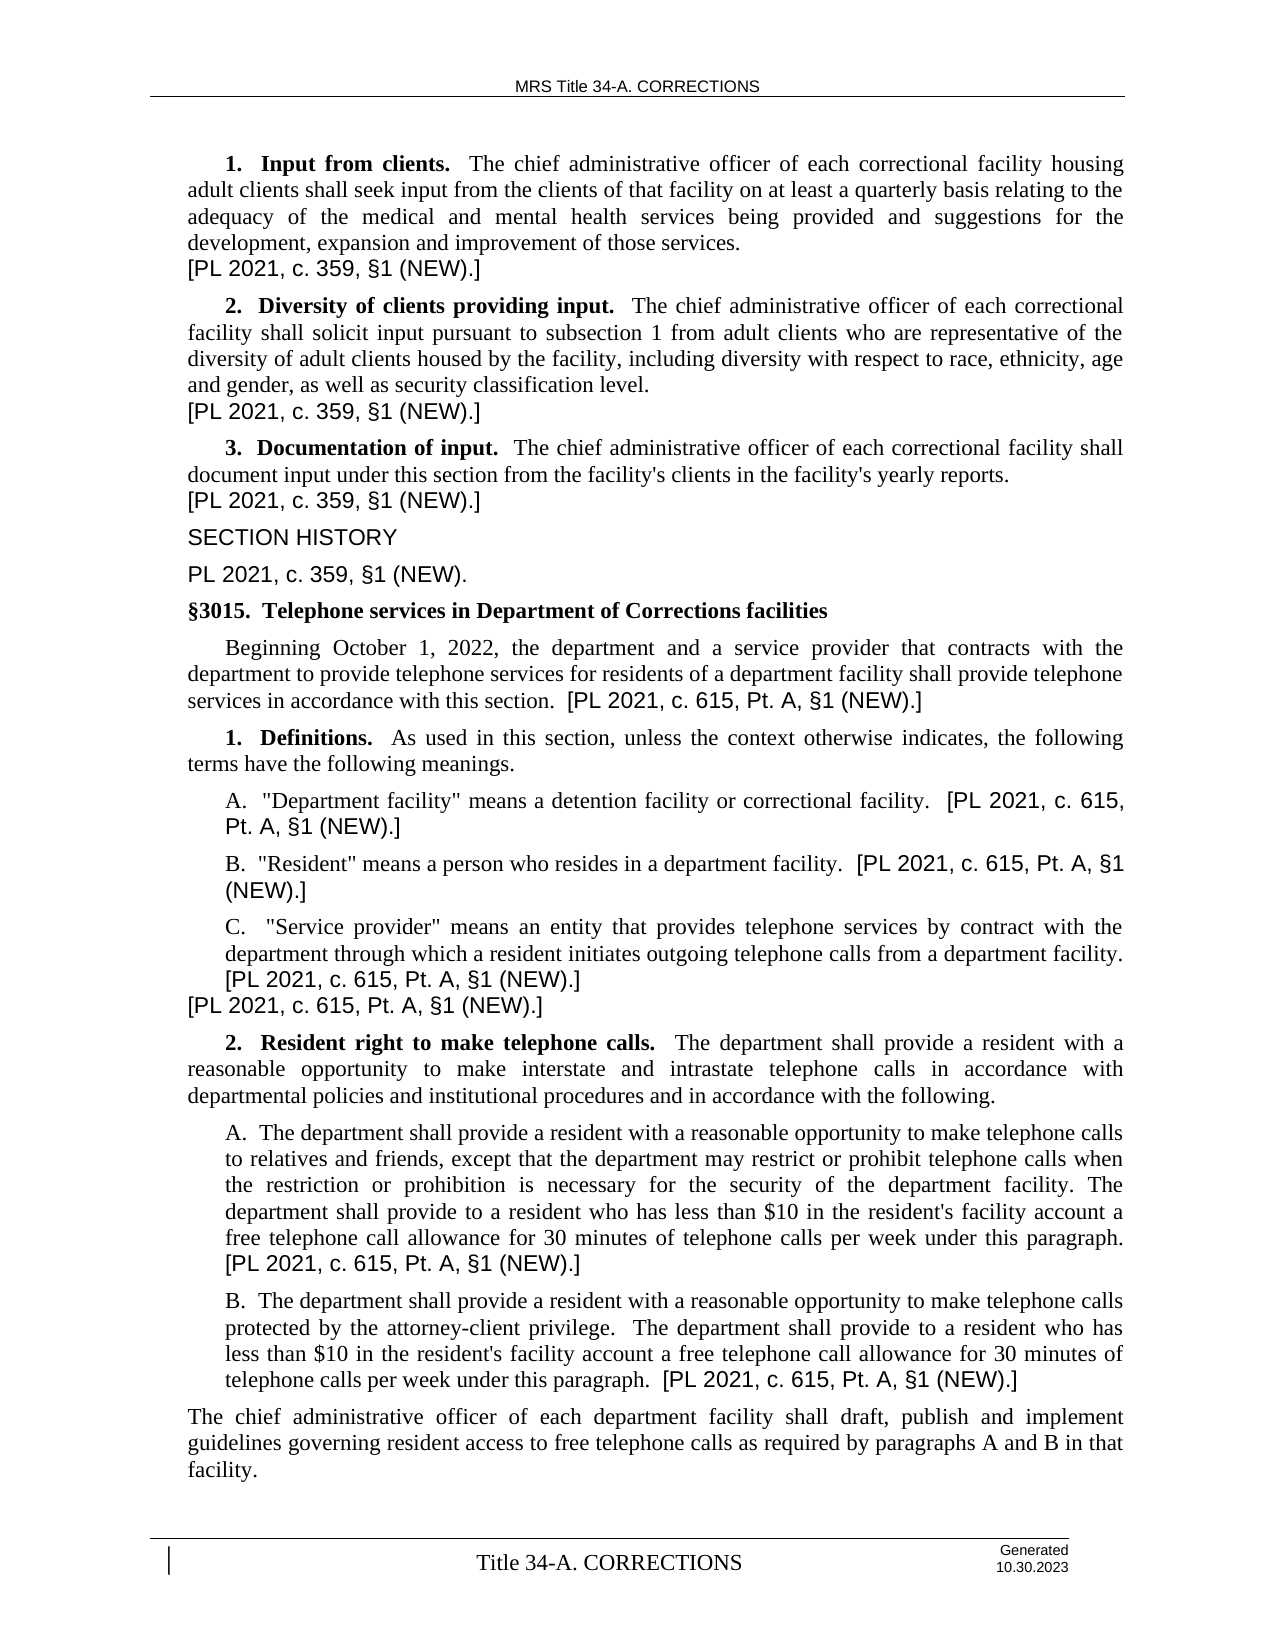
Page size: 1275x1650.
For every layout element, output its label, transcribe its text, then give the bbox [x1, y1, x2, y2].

text A. "Department facility" means a detention facility or correctional facility. [PL 2021, c. 615, Pt. A, §1 (NEW).] [225, 787, 1125, 840]
text [PL 2021, c. 359, §1 (NEW).] [187, 487, 1125, 513]
text C. "Service provider" means an entity that provides telephone services by contract with the department through which a resident initiates outgoing telephone calls from a department facility. [PL 2021, c. 615, Pt. A, §1 (NEW).] [225, 913, 1125, 992]
text §3015. Telephone services in Department of Corrections facilities [187, 597, 1125, 624]
text 1. Definitions. As used in this section, unless the context otherwise indicates, the following terms have the following meanings. [187, 724, 1125, 776]
text 2. Resident right to make telephone calls. The department shall provide a resident with a reasonable opportunity to make interstate and intrastate telephone calls in accordance with departmental policies and institutional procedures and in accordance with the following. [187, 1029, 1125, 1108]
text Beginning October 1, 2022, the department and a service provider that contracts with the department to provide telephone services for residents of a department facility shall provide telephone services in accordance with this section. [PL 2021, c. 615, Pt. A, §1 (NEW).] [187, 634, 1125, 713]
text The chief administrative officer of each department facility shall draft, publish and implement guidelines governing resident access to free telephone calls as required by paragraphs A and B in that facility. [187, 1403, 1125, 1482]
text [PL 2021, c. 359, §1 (NEW).] [187, 398, 1125, 424]
text PL 2021, c. 359, §1 (NEW). [187, 561, 1125, 587]
text SECTION HISTORY [187, 524, 1125, 550]
text B. "Resident" means a person who resides in a department facility. [PL 2021, c. 615, Pt. A, §1 (NEW).] [225, 850, 1125, 903]
text 2. Diversity of clients providing input. The chief administrative officer of each correctional facility shall solicit input pursuant to subsection 1 from adult clients who are representative of the diversity of adult clients housed by the facility, including diversity with respect to race, ethnicity, age and gender, as well as security classification level. [187, 292, 1125, 398]
text [PL 2021, c. 615, Pt. A, §1 (NEW).] [187, 992, 1125, 1019]
text [PL 2021, c. 359, §1 (NEW).] [187, 255, 1125, 282]
text A. The department shall provide a resident with a reasonable opportunity to make telephone calls to relatives and friends, except that the department may restrict or prohibit telephone calls when the restriction or prohibition is necessary for the security of the department facility. The department shall provide to a resident who has less than $10 in the resident's facility account a free telephone call allowance for 30 minutes of telephone calls per week under this paragraph. [PL 2021, c. 615, Pt. A, §1 (NEW).] [225, 1119, 1125, 1277]
text 3. Documentation of input. The chief administrative officer of each correctional facility shall document input under this section from the facility's clients in the facility's yearly reports. [187, 434, 1125, 487]
text B. The department shall provide a resident with a reasonable opportunity to make telephone calls protected by the attorney-client privilege. The department shall provide to a resident who has less than $10 in the resident's facility account a free telephone call allowance for 30 minutes of telephone calls per week under this paragraph. [PL 2021, c. 615, Pt. A, §1 (NEW).] [225, 1287, 1125, 1393]
text 1. Input from clients. The chief administrative officer of each correctional facility housing adult clients shall seek input from the clients of that facility on at least a quarterly basis relating to the adequacy of the medical and mental health services being provided and suggestions for the development, expansion and improvement of those services. [187, 150, 1125, 255]
